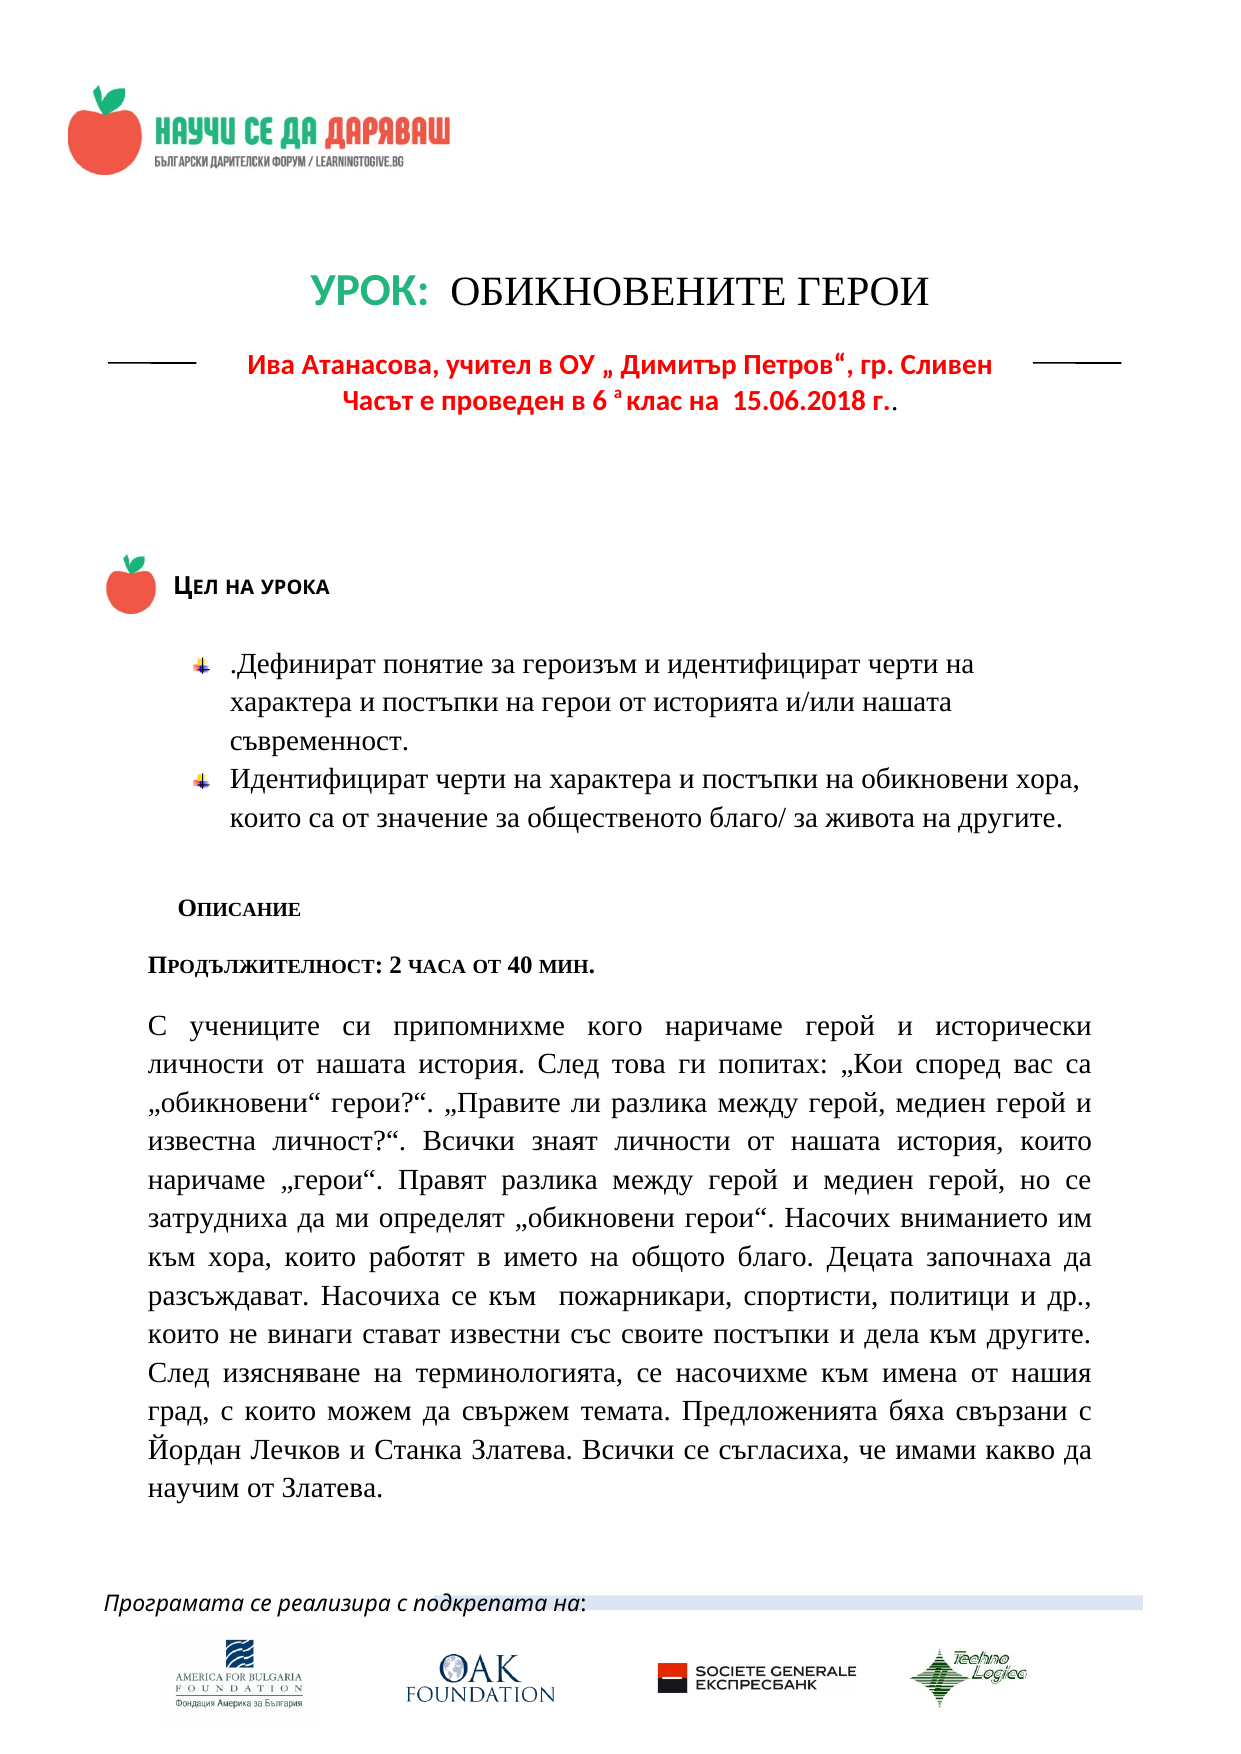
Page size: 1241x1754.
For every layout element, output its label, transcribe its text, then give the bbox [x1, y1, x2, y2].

text Часът е проведен в 6 а клас на 15.06.2018 г.. [148, 382, 1093, 417]
picture [909, 1648, 1028, 1708]
picture [193, 656, 210, 674]
list Идентифицират черти на характера и постъпки на обикновени хора, които са от значение за общественото благо/ за живота на другите. [192, 761, 1093, 833]
text УРОК: ОБИКНОВЕНИТЕ ГЕРОИ [148, 261, 1093, 317]
picture [657, 1663, 857, 1693]
picture [193, 772, 210, 789]
list .Дефинират понятие за героизъм и идентифицират черти на характера и постъпки на герои от историята и/или нашата съвременност. [192, 646, 1093, 756]
picture [406, 1654, 554, 1702]
picture [106, 554, 160, 614]
picture [67, 85, 450, 175]
text Описание [148, 893, 1093, 922]
text Ива Атанасова, учител в ОУ „ Димитър Петров“, гр. Сливен [148, 346, 1093, 382]
text С учениците си припомнихме кого наричаме герой и исторически личности от нашата история. След това ги попитах: „Кои според вас са „обикновени“ герои?“. „Правите ли разлика между герой, медиен герой и известна личност?“. Всички знаят личности от нашата история, които наричаме „герои“. Правят разлика между герой и медиен герой, но се затрудниха да ми определят „обикновени герои“. Насочих вниманието им към хора, които работят в името на общото благо. Децата започнаха да разсъждават. Насочиха се към пожарникари, спортисти, политици и др., които не винаги стават известни със своите постъпки и дела към другите. След изясняване на терминологията, се насочихме към имена от нашия град, с които можем да свържем темата. Предложенията бяха свързани с Йордан Лечков и Станка Златева. Всички се съгласиха, че имами какво да научим от Златева. [148, 1008, 1093, 1504]
text Продължителност: 2 часа от 40 мин. [148, 950, 1093, 979]
picture [157, 1628, 324, 1728]
